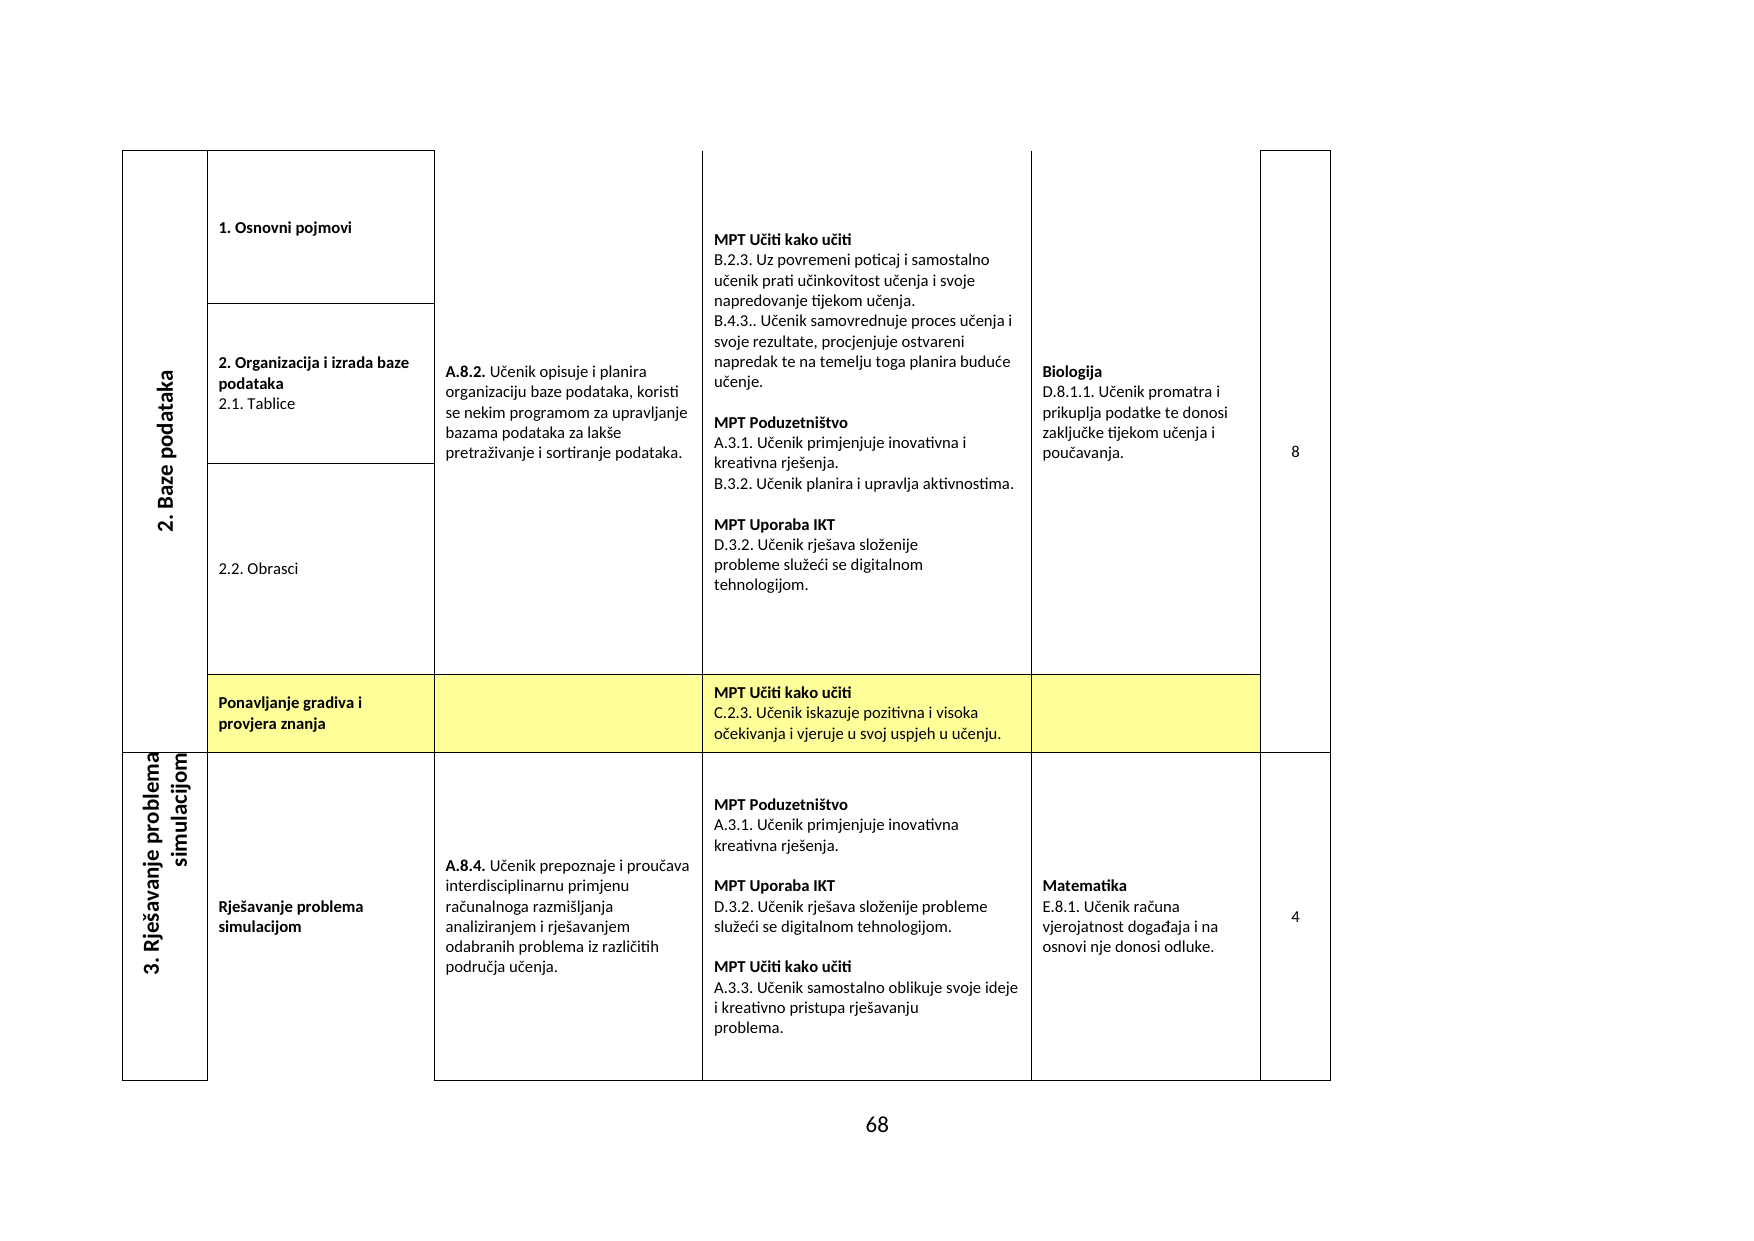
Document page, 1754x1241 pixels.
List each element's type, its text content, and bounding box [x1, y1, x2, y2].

table_cell 2. Organizacija i izrada baze podataka 2.1. Tablice [208, 304, 434, 462]
table_cell MPT Učiti kako učiti B.2.3. Uz povremeni poticaj i samostalno učenik prati učinkovitost učenja i svoje napredovanje tijekom učenja. B.4.3.. Učenik samovrednuje proces učenja i svoje rezultate, procjenjuje ostvareni napredak te na temelju toga planira buduće učenje. MPT Poduzetništvo A.3.1. Učenik primjenjuje inovativna i kreativna rješenja. B.3.2. Učenik planira i upravlja aktivnostima. MPT Uporaba IKT D.3.2. Učenik rješava složenije probleme služeći se digitalnom tehnologijom. [703, 150, 1031, 673]
table_cell A.8.2. Učenik opisuje i planira organizaciju baze podataka, koristi se nekim programom za upravljanje bazama podataka za lakše pretraživanje i sortiranje podataka. [435, 150, 703, 673]
table_cell [435, 675, 702, 752]
table_cell Rješavanje problema simulacijom [208, 753, 434, 1080]
table_cell Ponavljanje gradiva i provjera znanja [208, 675, 434, 752]
table_cell 8 [1261, 151, 1330, 752]
table_cell Matematika E.8.1. Učenik računa vjerojatnost događaja i na osnovi nje donosi odluke. [1032, 753, 1260, 1080]
table_cell Biologija D.8.1.1. Učenik promatra i prikuplja podatke te donosi zaključke tijekom učenja i poučavanja. [1031, 150, 1260, 673]
table_cell MPT Poduzetništvo A.3.1. Učenik primjenjuje inovativna kreativna rješenja. MPT Uporaba IKT D.3.2. Učenik rješava složenije probleme služeći se digitalnom tehnologijom. MPT Učiti kako učiti A.3.3. Učenik samostalno oblikuje svoje ideje i kreativno pristupa rješavanju problema. [703, 753, 1031, 1080]
table_cell A.8.4. Učenik prepoznaje i proučava interdisciplinarnu primjenu računalnoga razmišljanja analiziranjem i rješavanjem odabranih problema iz različitih područja učenja. [435, 753, 702, 1080]
table_cell 4 [1261, 753, 1330, 1080]
table_cell MPT Učiti kako učiti C.2.3. Učenik iskazuje pozitivna i visoka očekivanja i vjeruje u svoj uspjeh u učenju. [703, 675, 1031, 752]
table_cell [1032, 675, 1260, 752]
table_cell 2.2. Obrasci [208, 464, 434, 673]
table_cell 1. Osnovni pojmovi [208, 151, 434, 303]
table_cell 3. Rješavanje problema simulacijom [123, 753, 207, 1080]
table_cell 2. Baze podataka [123, 151, 207, 752]
